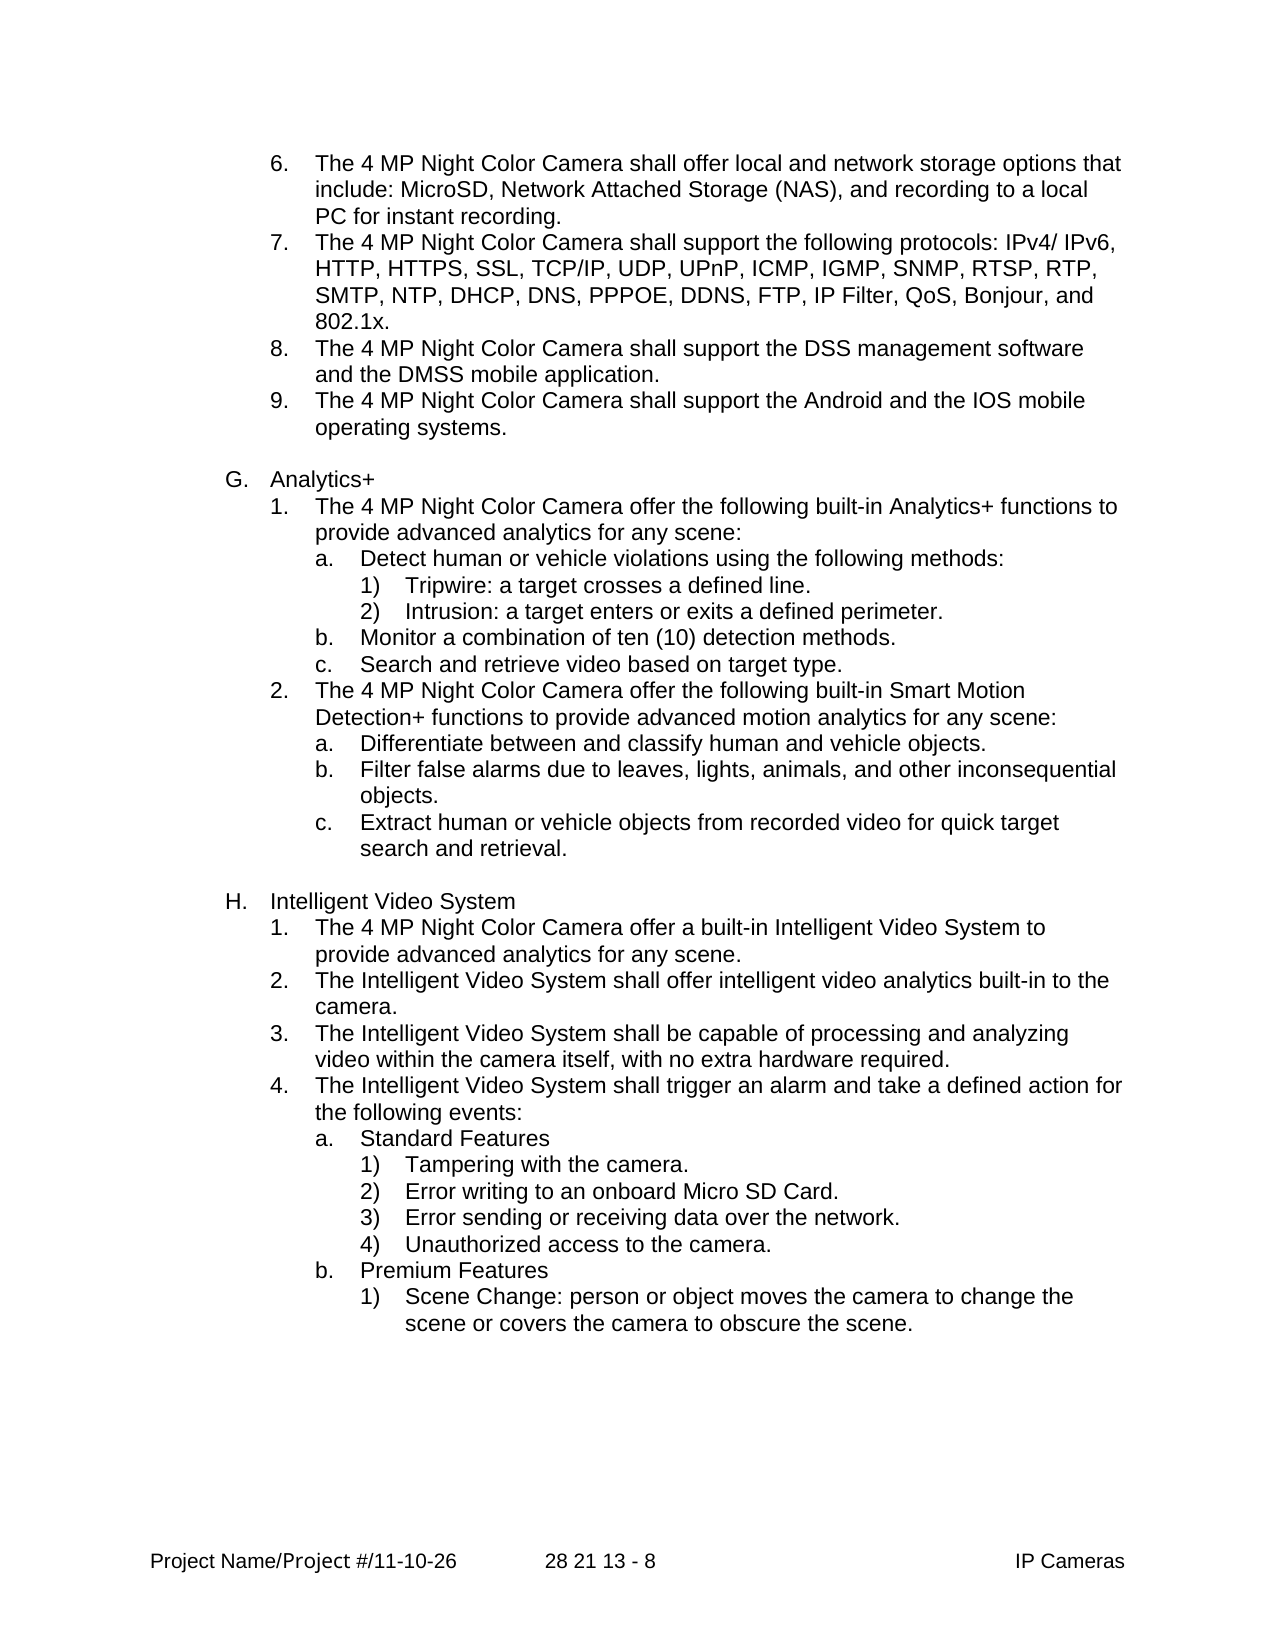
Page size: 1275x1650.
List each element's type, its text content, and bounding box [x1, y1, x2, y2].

list The 4 MP Night Color Camera shall offer local and network storage options that include: MicroSD, Network Attached Storage (NAS), and recording to a local PC for instant recording. [270, 150, 1125, 229]
list Error sending or receiving data over the network. [360, 1204, 1125, 1231]
list The 4 MP Night Color Camera offer a built-in Intelligent Video System to provide advanced analytics for any scene. [270, 914, 1125, 967]
list Differentiate between and classify human and vehicle objects. [315, 730, 1125, 756]
list The 4 MP Night Color Camera shall support the Android and the IOS mobile operating systems. [270, 387, 1125, 440]
list Error writing to an onboard Micro SD Card. [360, 1178, 1125, 1204]
list Intrusion: a target enters or exits a defined perimeter. [360, 598, 1125, 624]
list Search and retrieve video based on target type. [315, 651, 1125, 677]
list The 4 MP Night Color Camera offer the following built-in Analytics+ functions to provide advanced analytics for any scene: [270, 493, 1125, 545]
list Premium Features [315, 1257, 1125, 1283]
list The Intelligent Video System shall offer intelligent video analytics built-in to the camera. [270, 967, 1125, 1020]
list Monitor a combination of ten (10) detection methods. [315, 624, 1125, 651]
list The Intelligent Video System shall be capable of processing and analyzing video within the camera itself, with no extra hardware required. [270, 1020, 1125, 1072]
list Tampering with the camera. [360, 1151, 1125, 1178]
list Intelligent Video System [225, 888, 1125, 914]
list Tripwire: a target crosses a defined line. [360, 572, 1125, 598]
list The 4 MP Night Color Camera offer the following built-in Smart Motion Detection+ functions to provide advanced motion analytics for any scene: [270, 677, 1125, 730]
list Analytics+ [225, 466, 1125, 493]
list Standard Features [315, 1125, 1125, 1151]
list Unauthorized access to the camera. [360, 1231, 1125, 1257]
list Extract human or vehicle objects from recorded video for quick target search and retrieval. [315, 809, 1125, 862]
list The 4 MP Night Color Camera shall support the following protocols: IPv4/ IPv6, HTTP, HTTPS, SSL, TCP/IP, UDP, UPnP, ICMP, IGMP, SNMP, RTSP, RTP, SMTP, NTP, DHCP, DNS, PPPOE, DDNS, FTP, IP Filter, QoS, Bonjour, and 802.1x. [270, 229, 1125, 334]
list The 4 MP Night Color Camera shall support the DSS management software and the DMSS mobile application. [270, 334, 1125, 387]
list Detect human or vehicle violations using the following methods: [315, 545, 1125, 572]
list Scene Change: person or object moves the camera to change the scene or covers the camera to obscure the scene. [360, 1283, 1125, 1336]
list Filter false alarms due to leaves, lights, animals, and other inconsequential objects. [315, 756, 1125, 809]
list The Intelligent Video System shall trigger an alarm and take a defined action for the following events: [270, 1072, 1125, 1125]
